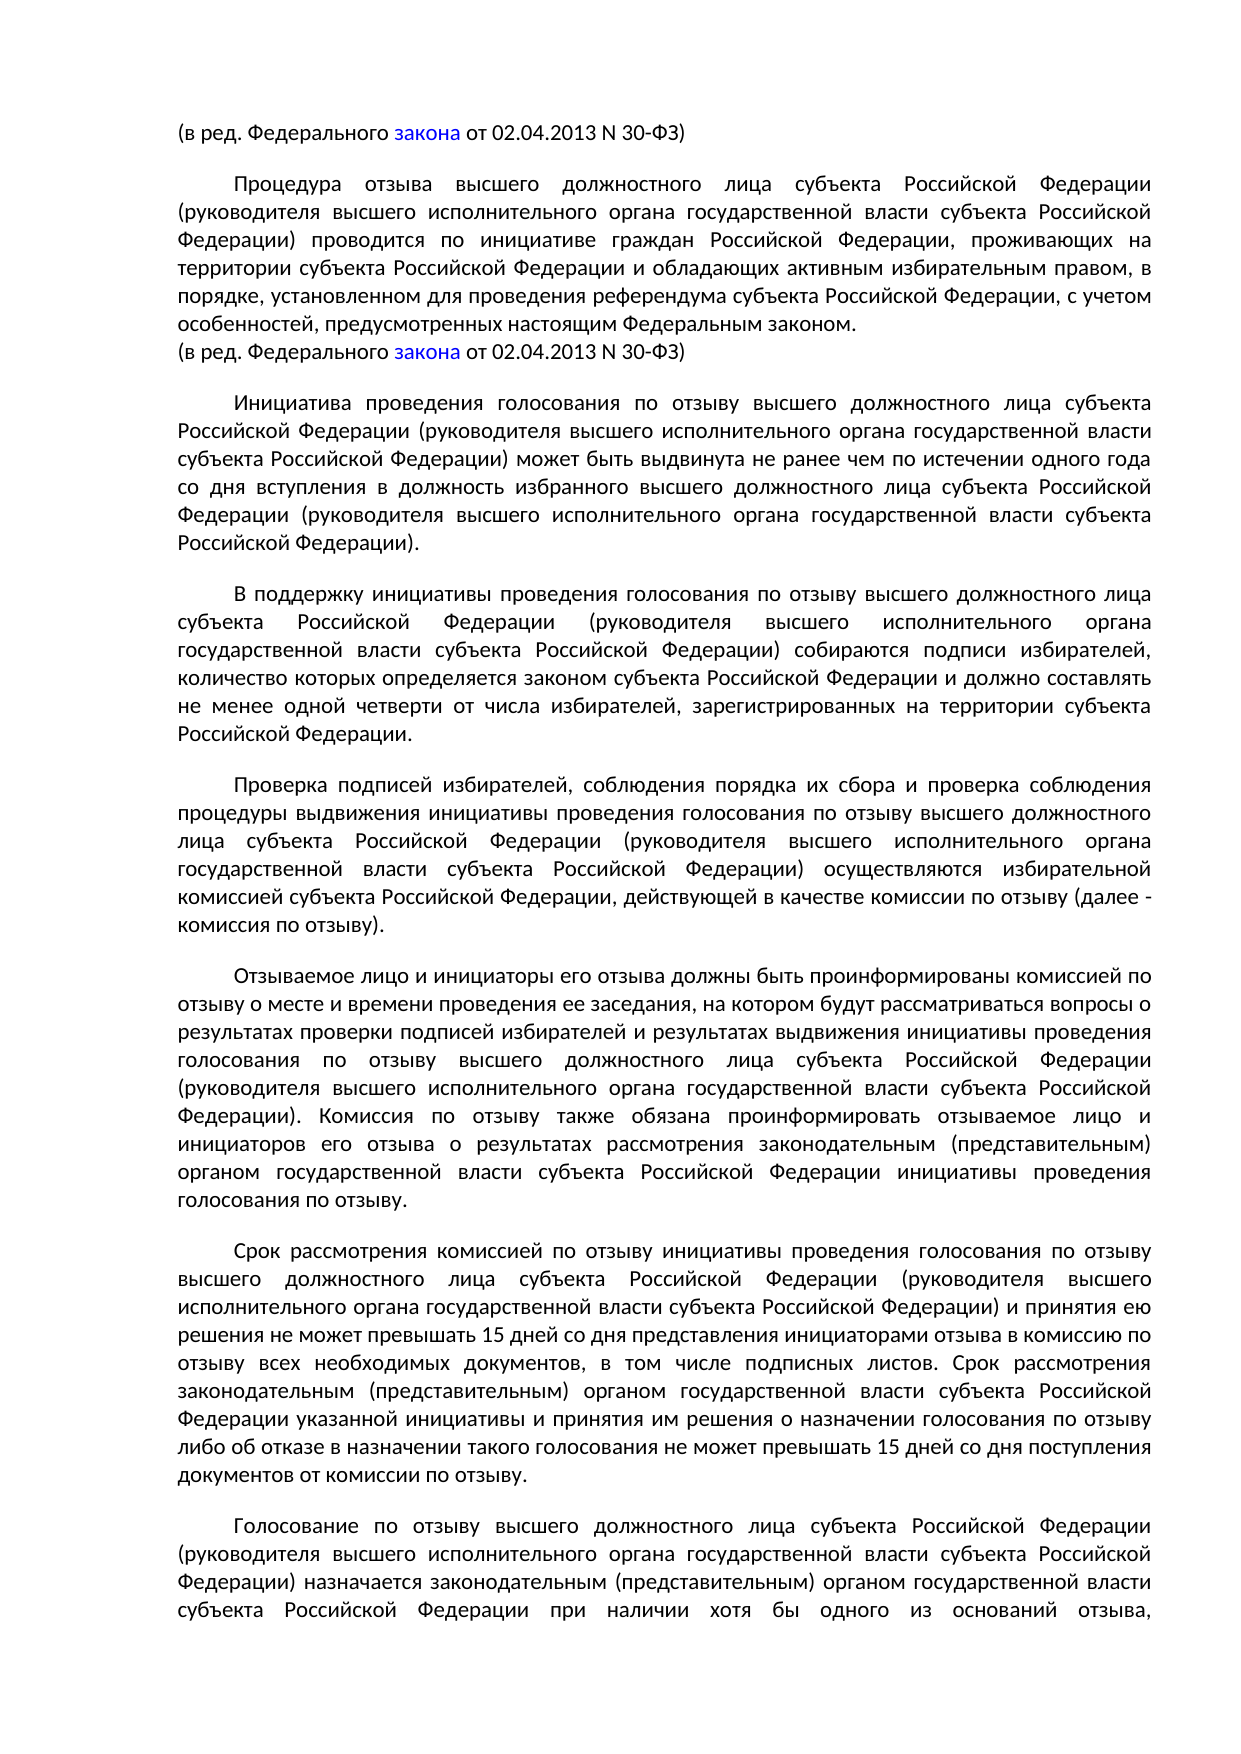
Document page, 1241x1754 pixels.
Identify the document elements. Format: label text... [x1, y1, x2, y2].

text Процедура отзыва высшего должностного лица субъекта Российской Федерации (руководителя высшего исполнительного органа государственной власти субъекта Российской Федерации) проводится по инициативе граждан Российской Федерации, проживающих на территории субъекта Российской Федерации и обладающих активным избирательным правом, в порядке, установленном для проведения референдума субъекта Российской Федерации, с учетом особенностей, предусмотренных настоящим Федеральным законом. [177, 169, 1152, 337]
text (в ред. Федерального закона от 02.04.2013 N 30-ФЗ) [177, 118, 1152, 146]
text Срок рассмотрения комиссией по отзыву инициативы проведения голосования по отзыву высшего должностного лица субъекта Российской Федерации (руководителя высшего исполнительного органа государственной власти субъекта Российской Федерации) и принятия ею решения не может превышать 15 дней со дня представления инициаторами отзыва в комиссию по отзыву всех необходимых документов, в том числе подписных листов. Срок рассмотрения законодательным (представительным) органом государственной власти субъекта Российской Федерации указанной инициативы и принятия им решения о назначении голосования по отзыву либо об отказе в назначении такого голосования не может превышать 15 дней со дня поступления документов от комиссии по отзыву. [177, 1236, 1152, 1488]
text Отзываемое лицо и инициаторы его отзыва должны быть проинформированы комиссией по отзыву о месте и времени проведения ее заседания, на котором будут рассматриваться вопросы о результатах проверки подписей избирателей и результатах выдвижения инициативы проведения голосования по отзыву высшего должностного лица субъекта Российской Федерации (руководителя высшего исполнительного органа государственной власти субъекта Российской Федерации). Комиссия по отзыву также обязана проинформировать отзываемое лицо и инициаторов его отзыва о результатах рассмотрения законодательным (представительным) органом государственной власти субъекта Российской Федерации инициативы проведения голосования по отзыву. [177, 961, 1152, 1213]
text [177, 1511, 1152, 1623]
text В поддержку инициативы проведения голосования по отзыву высшего должностного лица субъекта Российской Федерации (руководителя высшего исполнительного органа государственной власти субъекта Российской Федерации) собираются подписи избирателей, количество которых определяется законом субъекта Российской Федерации и должно составлять не менее одной четверти от числа избирателей, зарегистрированных на территории субъекта Российской Федерации. [177, 579, 1152, 747]
text Проверка подписей избирателей, соблюдения порядка их сбора и проверка соблюдения процедуры выдвижения инициативы проведения голосования по отзыву высшего должностного лица субъекта Российской Федерации (руководителя высшего исполнительного органа государственной власти субъекта Российской Федерации) осуществляются избирательной комиссией субъекта Российской Федерации, действующей в качестве комиссии по отзыву (далее - комиссия по отзыву). [177, 770, 1152, 938]
text (в ред. Федерального закона от 02.04.2013 N 30-ФЗ) [177, 337, 1152, 365]
text Инициатива проведения голосования по отзыву высшего должностного лица субъекта Российской Федерации (руководителя высшего исполнительного органа государственной власти субъекта Российской Федерации) может быть выдвинута не ранее чем по истечении одного года со дня вступления в должность избранного высшего должностного лица субъекта Российской Федерации (руководителя высшего исполнительного органа государственной власти субъекта Российской Федерации). [177, 388, 1152, 556]
